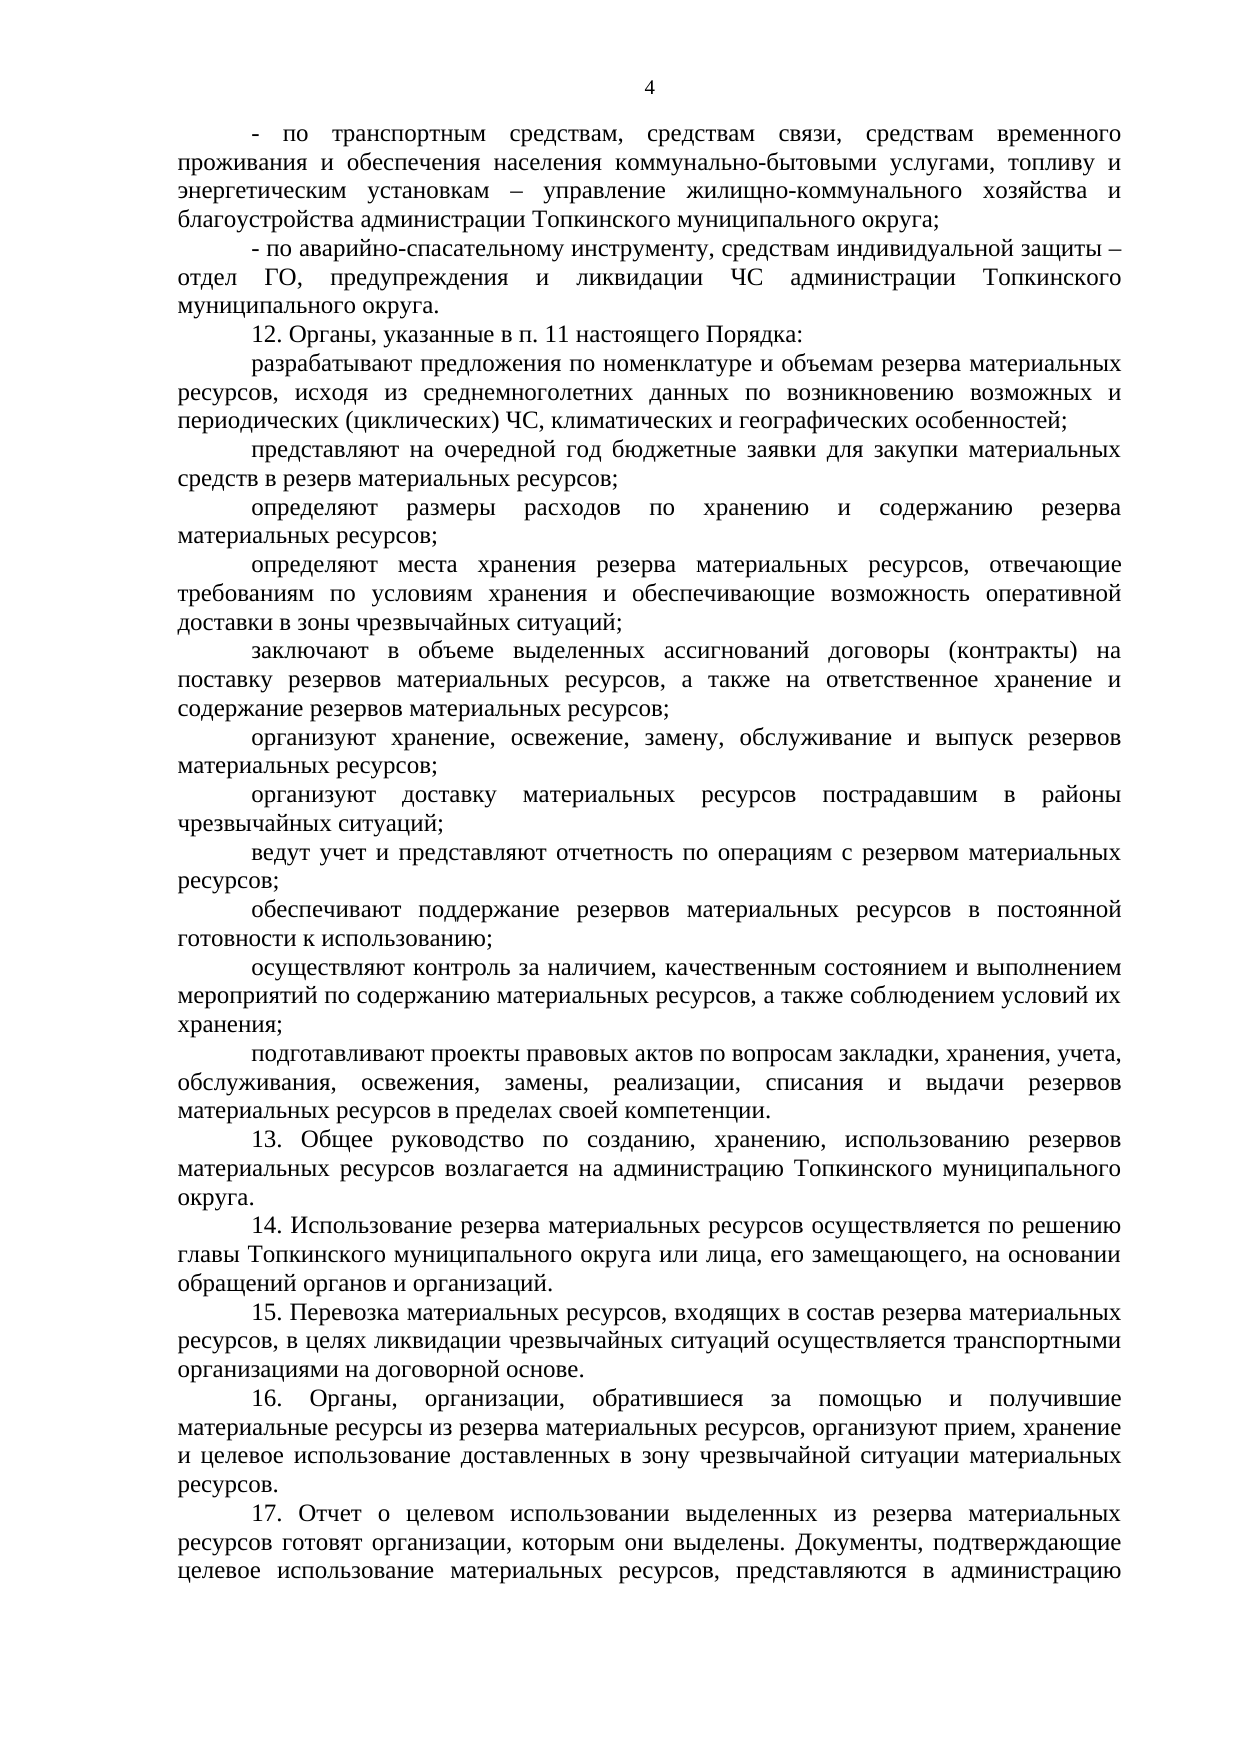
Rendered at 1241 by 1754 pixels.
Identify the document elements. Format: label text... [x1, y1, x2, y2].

text разрабатывают предложения по номенклатуре и объемам резерва материальных ресурсов, исходя из среднемноголетних данных по возникновению возможных и периодических (циклических) ЧС, климатических и географических особенностей; [177, 348, 1122, 434]
text заключают в объеме выделенных ассигнований договоры (контракты) на поставку резервов материальных ресурсов, а также на ответственное хранение и содержание резервов материальных ресурсов; [177, 636, 1122, 722]
text - по аварийно-спасательному инструменту, средствам индивидуальной защиты – отдел ГО, предупреждения и ликвидации ЧС администрации Топкинского муниципального округа. [177, 233, 1122, 319]
text осуществляют контроль за наличием, качественным состоянием и выполнением мероприятий по содержанию материальных ресурсов, а также соблюдением условий их хранения; [177, 952, 1122, 1038]
text 15. Перевозка материальных ресурсов, входящих в состав резерва материальных ресурсов, в целях ликвидации чрезвычайных ситуаций осуществляется транспортными организациями на договорной основе. [177, 1297, 1122, 1383]
text ведут учет и представляют отчетность по операциям с резервом материальных ресурсов; [177, 837, 1122, 894]
text 14. Использование резерва материальных ресурсов осуществляется по решению главы Топкинского муниципального округа или лица, его замещающего, на основании обращений органов и организаций. [177, 1211, 1122, 1297]
text 16. Органы, организации, обратившиеся за помощью и получившие материальные ресурсы из резерва материальных ресурсов, организуют прием, хранение и целевое использование доставленных в зону чрезвычайной ситуации материальных ресурсов. [177, 1383, 1122, 1498]
text 12. Органы, указанные в п. 11 настоящего Порядка: [177, 319, 1122, 348]
text обеспечивают поддержание резервов материальных ресурсов в постоянной готовности к использованию; [177, 894, 1122, 952]
text 13. Общее руководство по созданию, хранению, использованию резервов материальных ресурсов возлагается на администрацию Топкинского муниципального округа. [177, 1124, 1122, 1211]
text организуют хранение, освежение, замену, обслуживание и выпуск резервов материальных ресурсов; [177, 722, 1122, 779]
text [177, 1498, 1122, 1584]
text организуют доставку материальных ресурсов пострадавшим в районы чрезвычайных ситуаций; [177, 779, 1122, 837]
text определяют места хранения резерва материальных ресурсов, отвечающие требованиям по условиям хранения и обеспечивающие возможность оперативной доставки в зоны чрезвычайных ситуаций; [177, 549, 1122, 636]
text представляют на очередной год бюджетные заявки для закупки материальных средств в резерв материальных ресурсов; [177, 434, 1122, 492]
text подготавливают проекты правовых актов по вопросам закладки, хранения, учета, обслуживания, освежения, замены, реализации, списания и выдачи резервов материальных ресурсов в пределах своей компетенции. [177, 1038, 1122, 1124]
text - по транспортным средствам, средствам связи, средствам временного проживания и обеспечения населения коммунально-бытовыми услугами, топливу и энергетическим установкам – управление жилищно-коммунального хозяйства и благоустройства администрации Топкинского муниципального округа; [177, 118, 1122, 233]
text определяют размеры расходов по хранению и содержанию резерва материальных ресурсов; [177, 492, 1122, 549]
